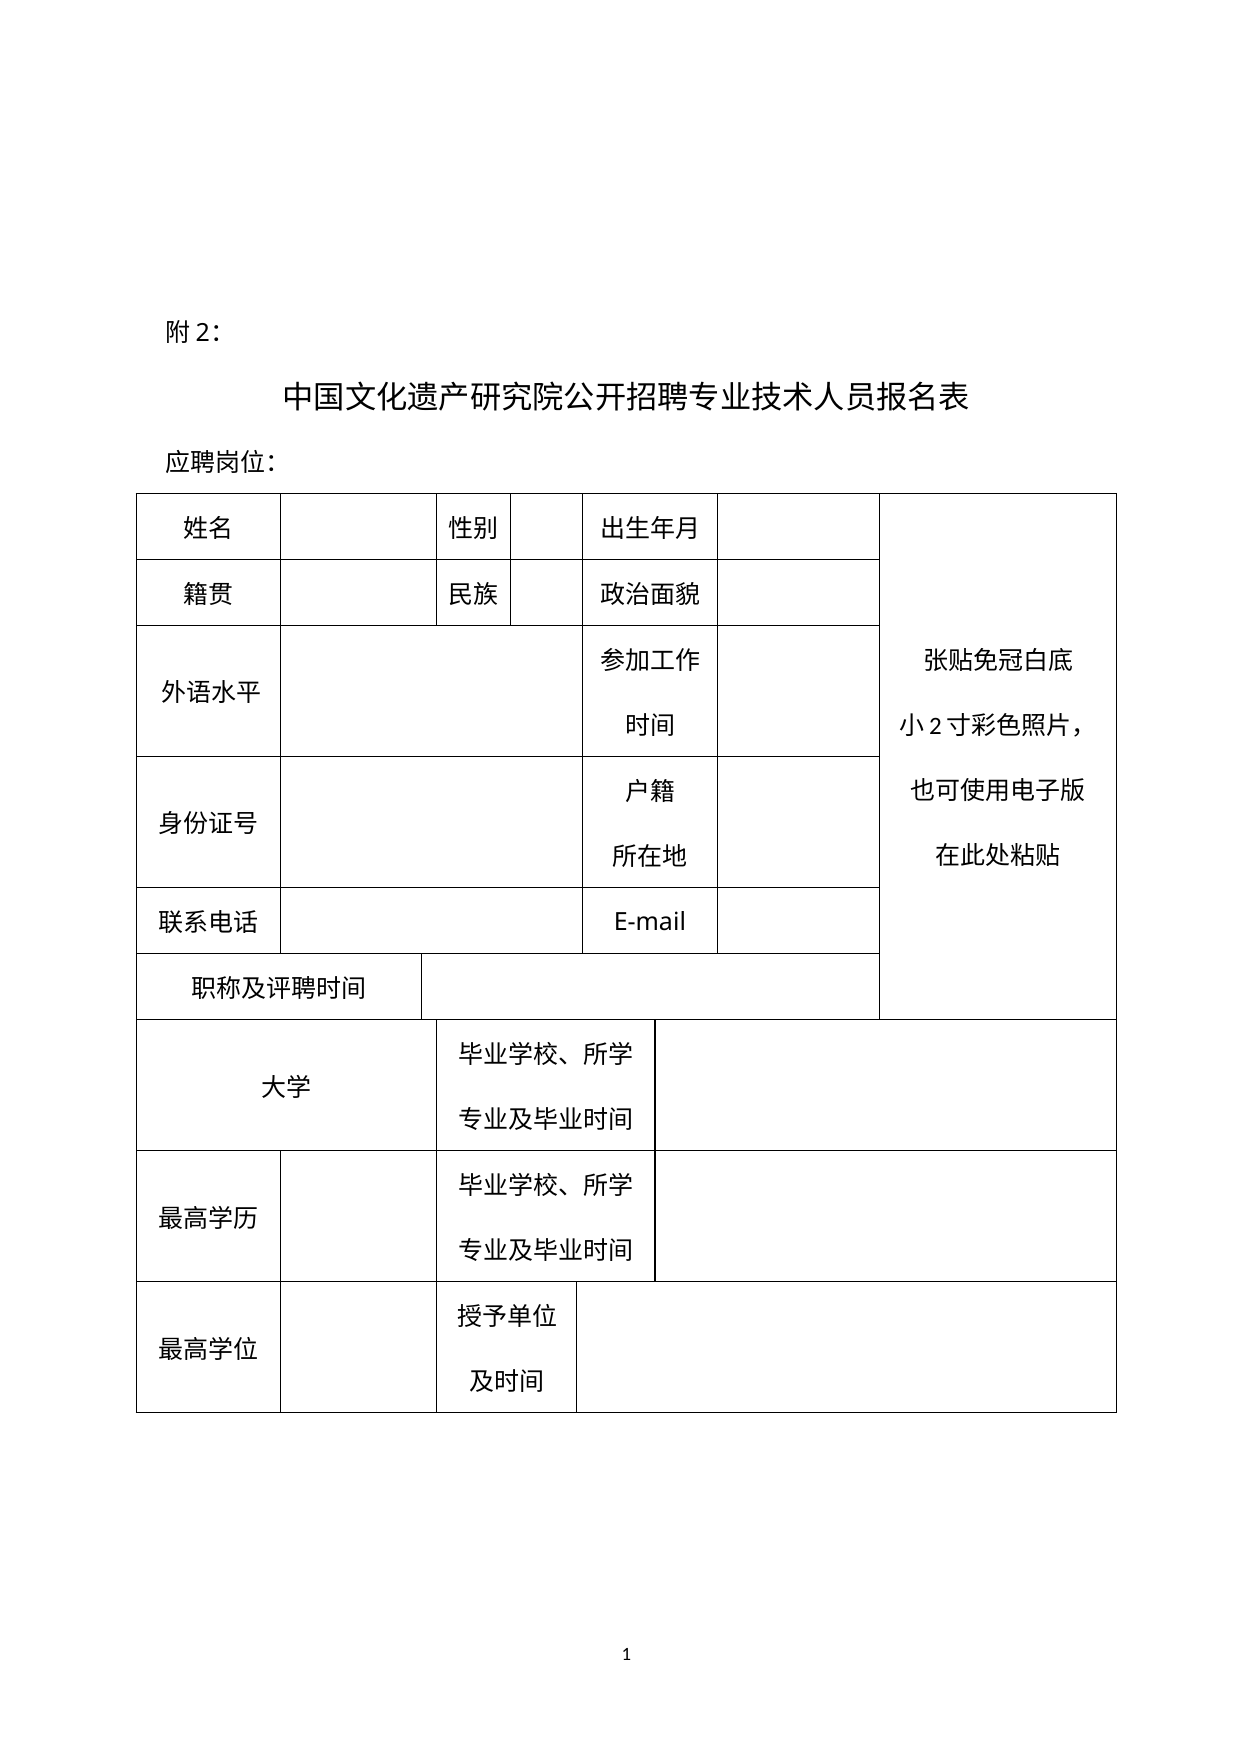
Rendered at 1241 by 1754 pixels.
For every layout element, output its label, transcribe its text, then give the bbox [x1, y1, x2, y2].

table_cell 大学 [137, 1020, 436, 1150]
table_header [281, 494, 436, 559]
text 应聘岗位： [165, 428, 1087, 493]
table_cell 民族 [437, 560, 510, 625]
table_cell [718, 888, 879, 953]
table_cell [422, 954, 879, 1019]
text 附2： [165, 298, 1087, 363]
table_cell [281, 1151, 436, 1281]
table_cell [281, 560, 436, 625]
table_cell 毕业学校、所学专业及毕业时间 [437, 1020, 654, 1150]
table_header 张贴免冠白底 小2寸彩色照片，也可使用电子版 在此处粘贴 [880, 494, 1116, 1019]
table_cell [718, 560, 879, 625]
table_cell 职称及评聘时间 [137, 954, 421, 1019]
table_cell [281, 626, 582, 756]
table_cell 最高学历 [137, 1151, 280, 1281]
table_cell 政治面貌 [583, 560, 717, 625]
table_cell [656, 1151, 1116, 1281]
table_header 姓名 [137, 494, 280, 559]
table_cell [577, 1282, 1116, 1412]
table_cell 户籍 所在地 [583, 757, 717, 887]
table_cell 参加工作时间 [583, 626, 717, 756]
table_cell [281, 888, 582, 953]
text 中国文化遗产研究院公开招聘专业技术人员报名表 [165, 363, 1087, 428]
table_header [718, 494, 879, 559]
table_cell 身份证号 [137, 757, 280, 887]
table_header 出生年月 [583, 494, 717, 559]
table_cell 最高学位 [137, 1282, 280, 1412]
table_cell 外语水平 [137, 626, 280, 756]
table_cell E-mail [583, 888, 717, 953]
table_cell 联系电话 [137, 888, 280, 953]
table_cell [281, 757, 582, 887]
table_cell [281, 1282, 436, 1412]
table_header [511, 494, 582, 559]
table_cell [718, 626, 879, 756]
table_cell 毕业学校、所学专业及毕业时间 [437, 1151, 654, 1281]
table_cell [656, 1020, 1116, 1150]
table_cell 籍贯 [137, 560, 280, 625]
table_cell [511, 560, 582, 625]
table_cell [718, 757, 879, 887]
table_header 性别 [437, 494, 510, 559]
table_cell 授予单位 及时间 [437, 1282, 576, 1412]
